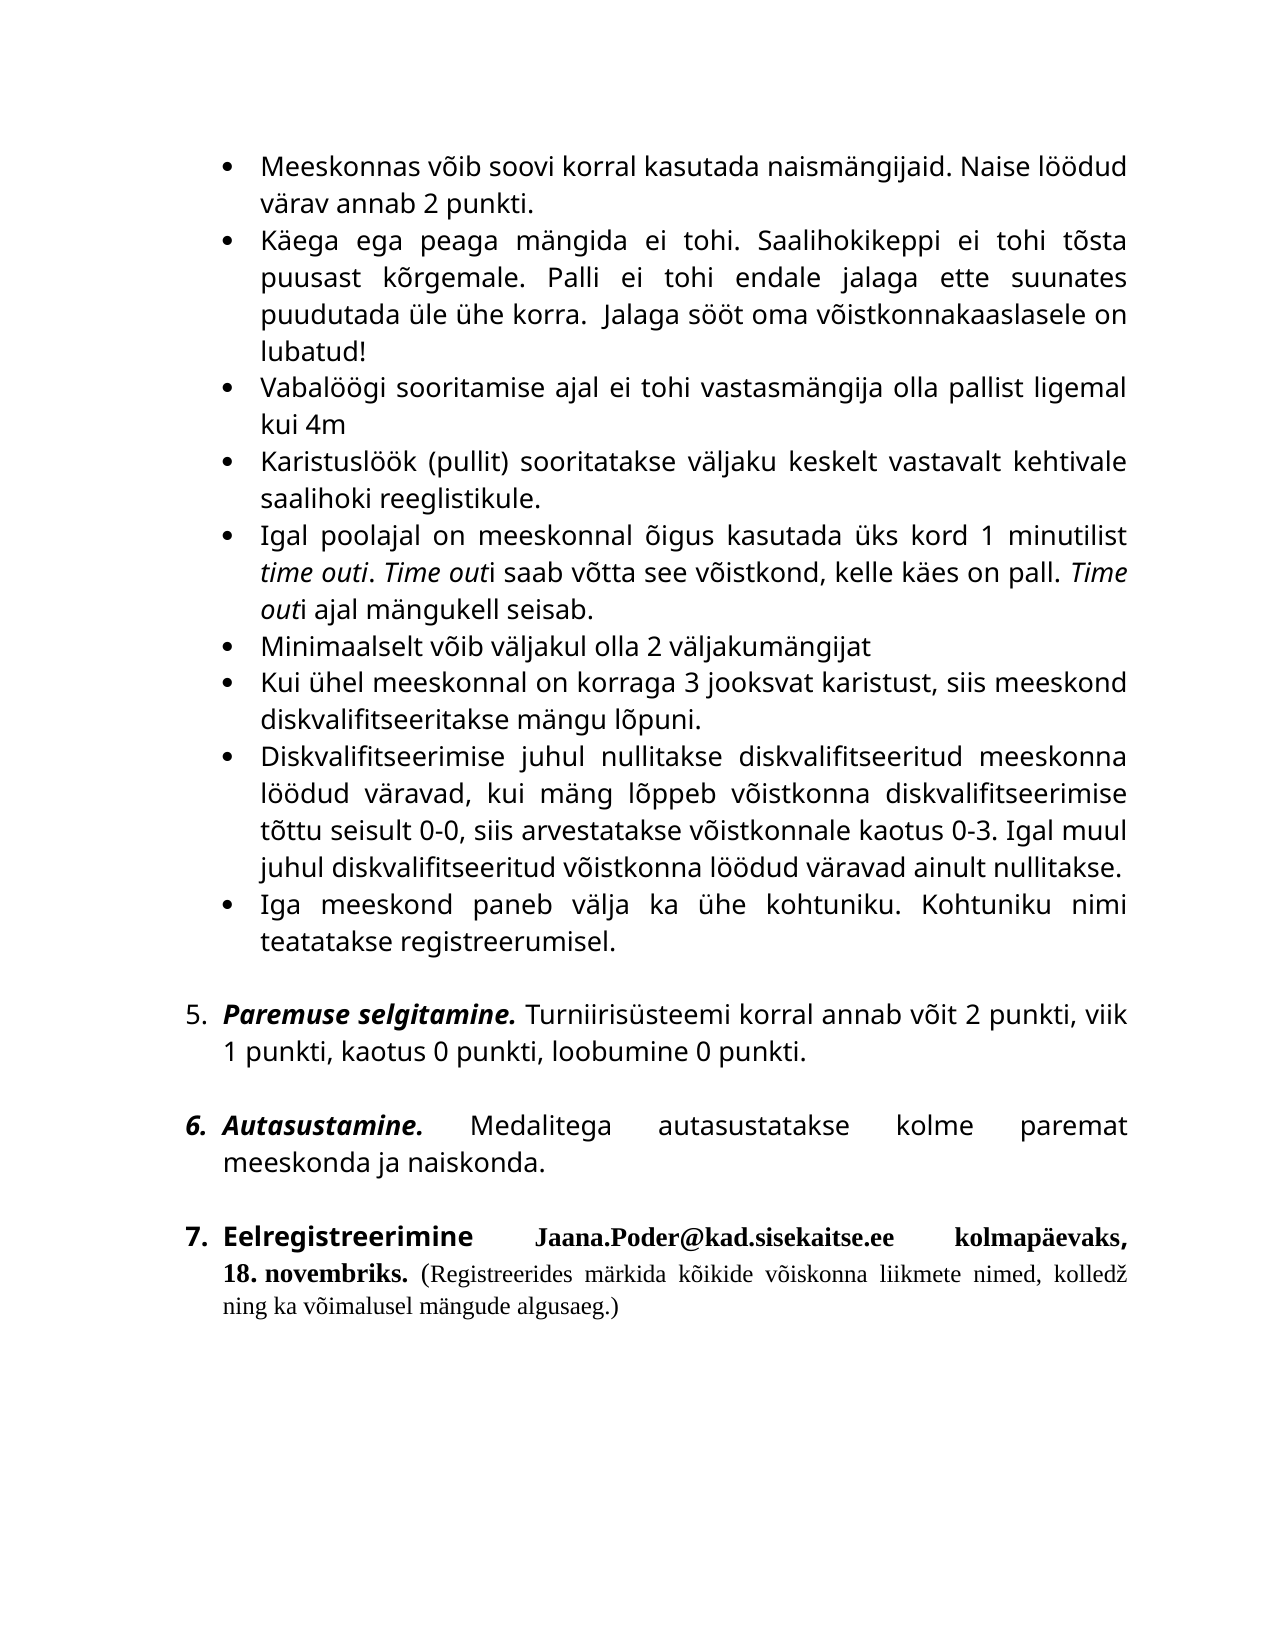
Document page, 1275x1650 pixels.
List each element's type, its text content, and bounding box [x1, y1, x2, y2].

list Käega ega peaga mängida ei tohi. Saalihokikeppi ei tohi tõsta puusast kõrgemale. Palli ei tohi endale jalaga ette suunates puudutada üle ühe korra. Jalaga sööt oma võistkonnakaaslasele on lubatud! [223, 221, 1128, 369]
list Karistuslöök (pullit) sooritatakse väljaku keskelt vastavalt kehtivale saalihoki reeglistikule. [223, 443, 1128, 516]
list Minimaalselt võib väljakul olla 2 väljakumängijat [223, 627, 1128, 664]
text 6. Autasustamine. Medalitega autasustatakse kolme paremat meeskonda ja naiskonda. [185, 1106, 1128, 1180]
list Meeskonnas võib soovi korral kasutada naismängijaid. Naise löödud värav annab 2 punkti. [223, 148, 1128, 221]
text 7. Eelregistreerimine Jaana.Poder@kad.sisekaitse.ee kolmapäevaks, 18. novembriks. (Registreerides märkida kõikide võiskonna liikmete nimed, kolledž ning ka võimalusel mängude algusaeg.) [185, 1217, 1128, 1319]
list Vabalöögi sooritamise ajal ei tohi vastasmängija olla pallist ligemal kui 4m [223, 369, 1128, 443]
list Diskvalifitseerimise juhul nullitakse diskvalifitseeritud meeskonna löödud väravad, kui mäng lõppeb võistkonna diskvalifitseerimise tõttu seisult 0-0, siis arvestatakse võistkonnale kaotus 0-3. Igal muul juhul diskvalifitseeritud võistkonna löödud väravad ainult nullitakse. [223, 738, 1128, 885]
list Kui ühel meeskonnal on korraga 3 jooksvat karistust, siis meeskond diskvalifitseeritakse mängu lõpuni. [223, 664, 1128, 738]
list Igal poolajal on meeskonnal õigus kasutada üks kord 1 minutilist time outi. Time outi saab võtta see võistkond, kelle käes on pall. Time outi ajal mängukell seisab. [223, 516, 1128, 627]
list Iga meeskond paneb välja ka ühe kohtuniku. Kohtuniku nimi teatatakse registreerumisel. [223, 885, 1128, 959]
list Paremuse selgitamine. Turniirisüsteemi korral annab võit 2 punkti, viik 1 punkti, kaotus 0 punkti, loobumine 0 punkti. [185, 996, 1128, 1069]
